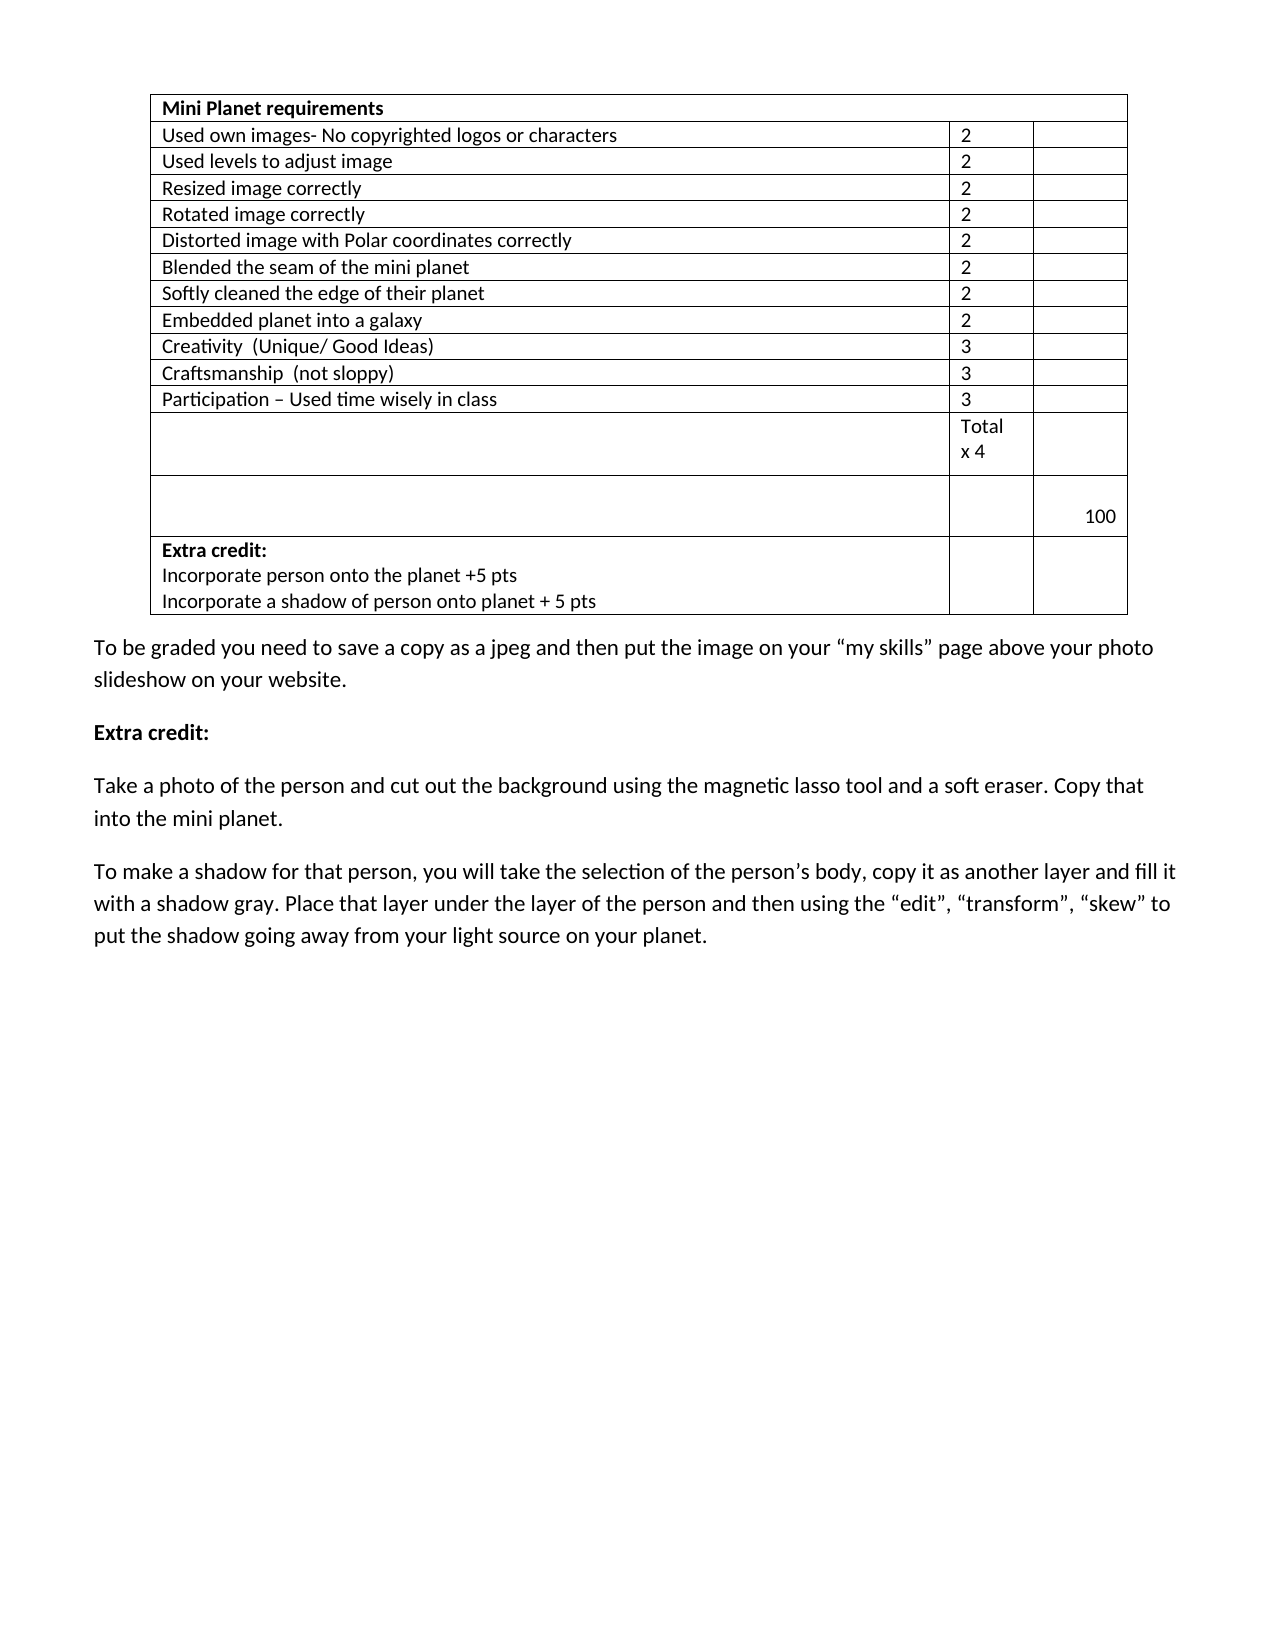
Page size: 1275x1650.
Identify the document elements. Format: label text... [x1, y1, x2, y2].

table_cell 2 [950, 307, 1033, 332]
table_cell [1034, 201, 1127, 227]
table_cell Extra credit: Incorporate person onto the planet +5 pts Incorporate a shadow of person onto planet + 5 pts [151, 537, 949, 613]
text Take a photo of the person and cut out the background using the magnetic lasso tool and a soft eraser. Copy that into the mini planet. [94, 772, 1181, 832]
table_cell 2 [950, 122, 1033, 147]
table_cell Softly cleaned the edge of their planet [151, 281, 949, 306]
table_cell [1034, 334, 1127, 359]
table_cell 2 [950, 201, 1033, 227]
table_cell Total x 4 [950, 413, 1033, 474]
table_cell 2 [950, 254, 1033, 279]
table_cell [1034, 148, 1127, 174]
table_cell [151, 413, 949, 474]
table_cell Rotated image correctly [151, 201, 949, 227]
table_cell [1034, 307, 1127, 332]
table_cell Used own images- No copyrighted logos or characters [151, 122, 949, 147]
table_cell Used levels to adjust image [151, 148, 949, 174]
text Extra credit: [94, 718, 1181, 747]
table_cell 3 [950, 360, 1033, 385]
table_cell Participation – Used time wisely in class [151, 386, 949, 412]
table_cell 2 [950, 281, 1033, 306]
table_cell [1034, 175, 1127, 200]
table_cell Creativity (Unique/ Good Ideas) [151, 334, 949, 359]
text To be graded you need to save a copy as a jpeg and then put the image on your “my skills” page above your photo slideshow on your website. [94, 633, 1181, 693]
table_cell [1034, 228, 1127, 253]
table_cell 100 [1034, 476, 1127, 536]
table_cell [1034, 537, 1127, 613]
table_cell 2 [950, 175, 1033, 200]
table_cell Blended the seam of the mini planet [151, 254, 949, 279]
table_cell Craftsmanship (not sloppy) [151, 360, 949, 385]
table_cell 2 [950, 148, 1033, 174]
table_header Mini Planet requirements [151, 95, 1127, 121]
table_cell [151, 476, 949, 536]
table_cell [1034, 360, 1127, 385]
table_cell [1034, 281, 1127, 306]
table_cell Resized image correctly [151, 175, 949, 200]
table_cell [950, 476, 1033, 536]
table_cell [1034, 386, 1127, 412]
table_cell [950, 537, 1033, 613]
table_cell 2 [950, 228, 1033, 253]
text To make a shadow for that person, you will take the selection of the person’s body, copy it as another layer and fill it with a shadow gray. Place that layer under the layer of the person and then using the “edit”, “transform”, “skew” to put the shadow going away from your light source on your planet. [94, 857, 1181, 949]
table_cell 3 [950, 334, 1033, 359]
table_cell 3 [950, 386, 1033, 412]
table_cell Embedded planet into a galaxy [151, 307, 949, 332]
table_cell [1034, 413, 1127, 474]
table_cell Distorted image with Polar coordinates correctly [151, 228, 949, 253]
table_cell [1034, 122, 1127, 147]
table_cell [1034, 254, 1127, 279]
